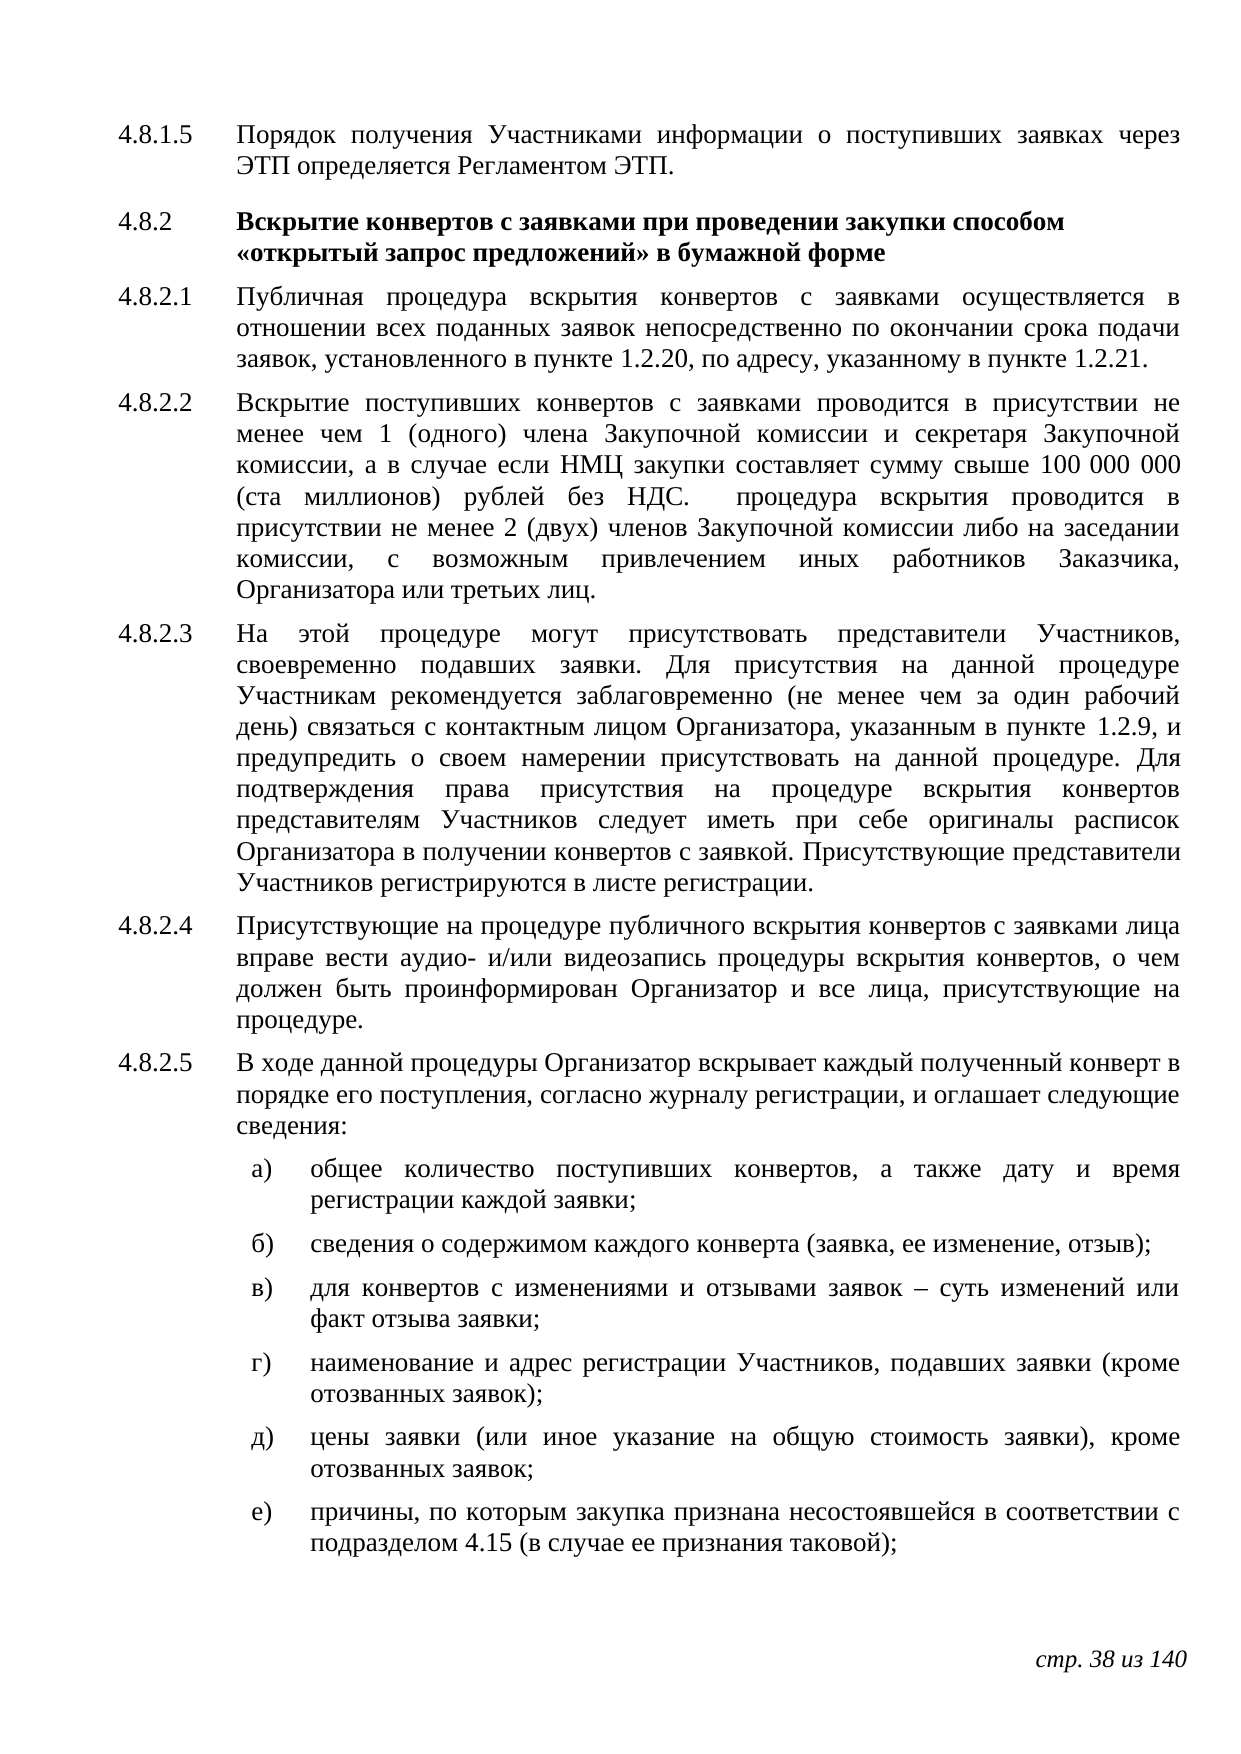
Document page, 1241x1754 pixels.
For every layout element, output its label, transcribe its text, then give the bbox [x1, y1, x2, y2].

list Порядок получения Участниками информации о поступивших заявках через ЭТП определяется Регламентом ЭТП. [118, 118, 1181, 180]
text цены заявки (или иное указание на общую стоимость заявки), кроме отозванных заявок; [251, 1421, 1181, 1483]
list Присутствующие на процедуре публичного вскрытия конвертов с заявками лица вправе вести аудио- и/или видеозапись процедуры вскрытия конвертов, о чем должен быть проинформирован Организатор и все лица, присутствующие на процедуре. [118, 909, 1181, 1034]
list Публичная процедура вскрытия конвертов с заявками осуществляется в отношении всех поданных заявок непосредственно по окончании срока подачи заявок, установленного в пункте 1.2.20, по адресу, указанному в пункте 1.2.21. [118, 280, 1181, 374]
list На этой процедуре могут присутствовать представители Участников, своевременно подавших заявки. Для присутствия на данной процедуре Участникам рекомендуется заблаговременно (не менее чем за один рабочий день) связаться с контактным лицом Организатора, указанным в пункте 1.2.9, и предупредить о своем намерении присутствовать на данной процедуре. Для подтверждения права присутствия на процедуре вскрытия конвертов представителям Участников следует иметь при себе оригиналы расписок Организатора в получении конвертов с заявкой. Присутствующие представители Участников регистрируются в листе регистрации. [118, 617, 1181, 897]
list Вскрытие поступивших конвертов с заявками проводится в присутствии не менее чем 1 (одного) члена Закупочной комиссии и секретаря Закупочной комиссии, а в случае если НМЦ закупки составляет сумму свыше 100 000 000 (ста миллионов) рублей без НДС. процедура вскрытия проводится в присутствии не менее 2 (двух) членов Закупочной комиссии либо на заседании комиссии, с возможным привлечением иных работников Заказчика, Организатора или третьих лиц. [118, 386, 1181, 604]
text для конвертов с изменениями и отзывами заявок – суть изменений или факт отзыва заявки; [251, 1271, 1181, 1333]
text общее количество поступивших конвертов, а также дату и время регистрации каждой заявки; [251, 1152, 1181, 1215]
text наименование и адрес регистрации Участников, подавших заявки (кроме отозванных заявок); [251, 1346, 1181, 1408]
list В ходе данной процедуры Организатор вскрывает каждый полученный конверт в порядке его поступления, согласно журналу регистрации, и оглашает следующие сведения: [118, 1047, 1181, 1140]
text причины, по которым закупка признана несостоявшейся в соответствии с подразделом 4.15 (в случае ее признания таковой); [251, 1495, 1181, 1558]
text сведения о содержимом каждого конверта (заявка, ее изменение, отзыв); [251, 1227, 1181, 1258]
text Вскрытие конвертов с заявками при проведении закупки способом «открытый запрос предложений» в бумажной форме [118, 205, 1181, 268]
